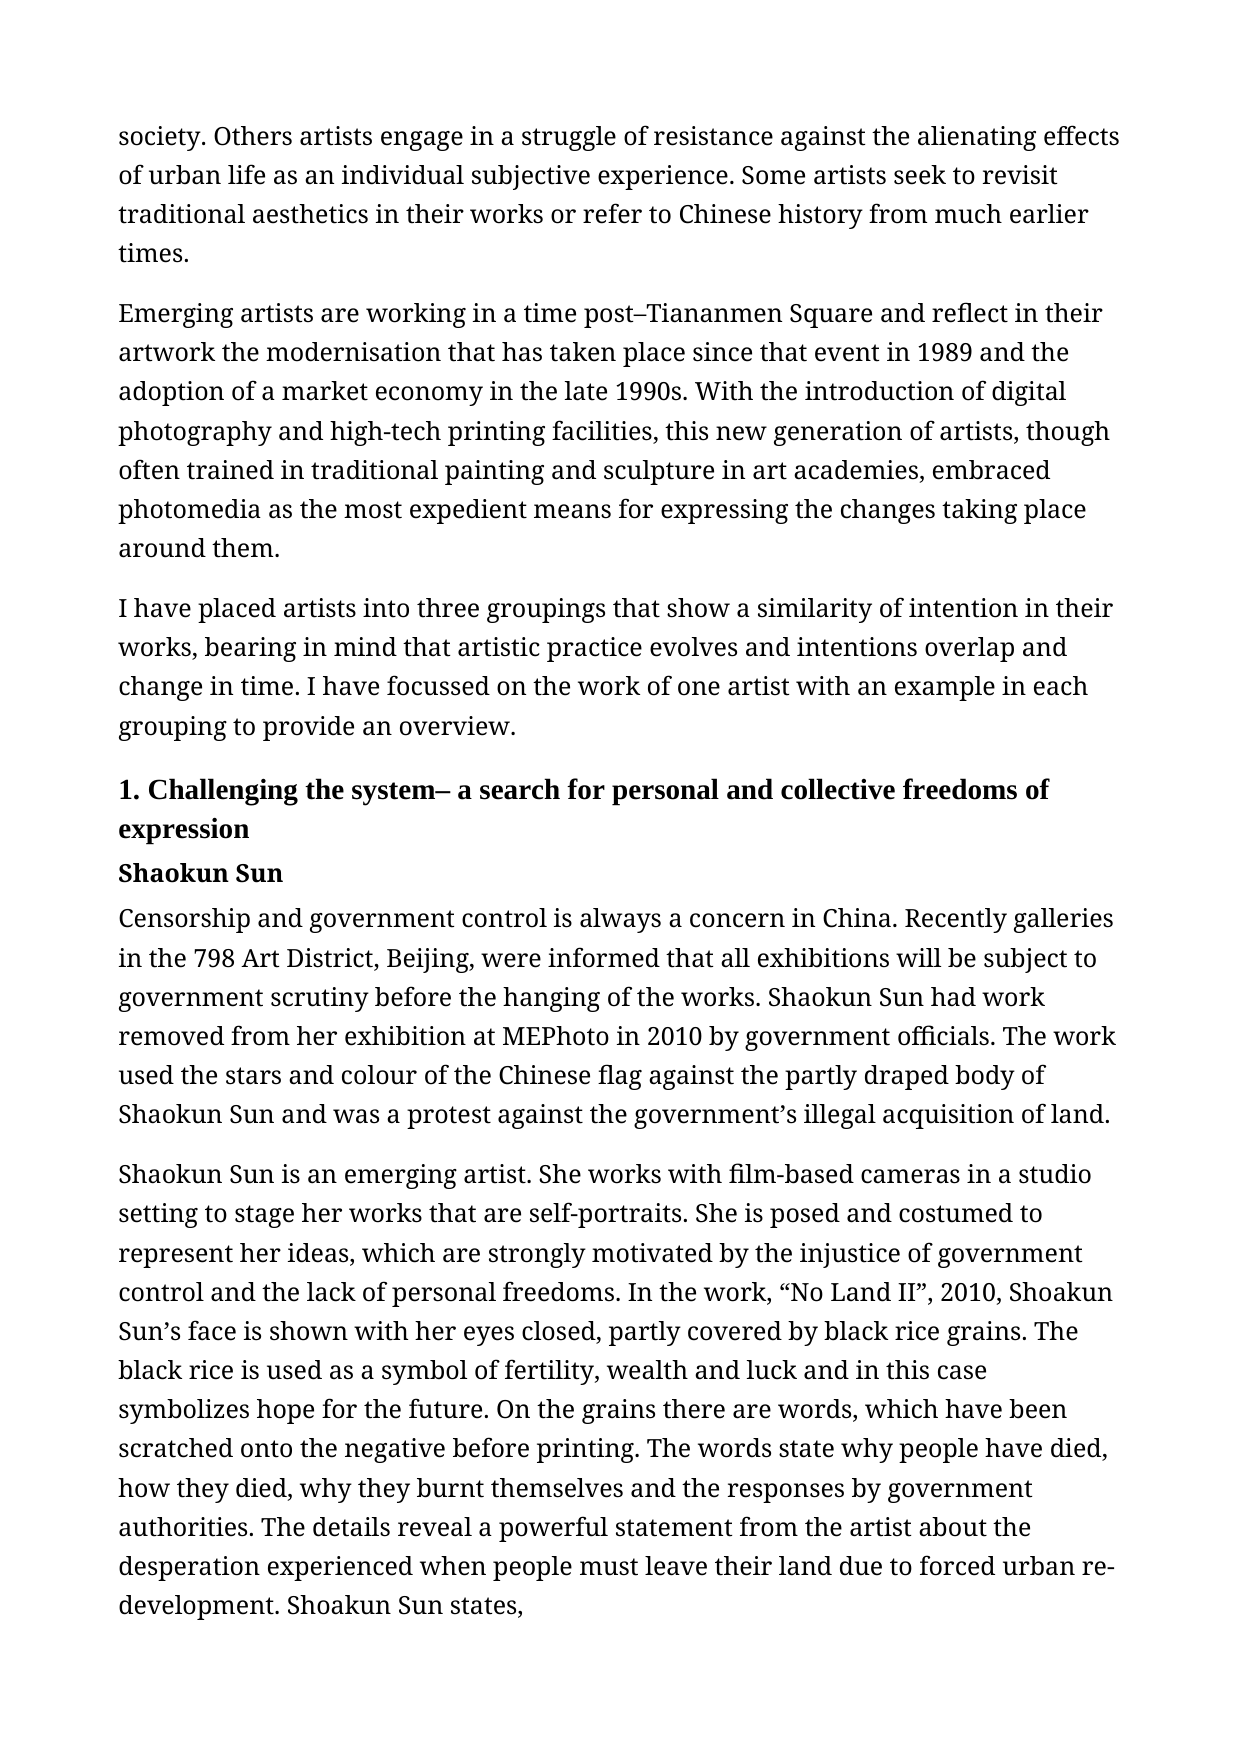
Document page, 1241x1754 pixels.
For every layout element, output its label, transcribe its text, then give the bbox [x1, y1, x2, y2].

text Emerging artists are working in a time post–Tiananmen Square and reflect in their artwork the modernisation that has taken place since that event in 1989 and the adoption of a market economy in the late 1990s. With the introduction of digital photography and high-tech printing facilities, this new generation of artists, though often trained in traditional painting and sculpture in art academies, embraced photomedia as the most expedient means for expressing the changes taking place around them. [118, 296, 1122, 565]
text Censorship and government control is always a concern in China. Recently galleries in the 798 Art District, Beijing, were informed that all exhibitions will be subject to government scrutiny before the hanging of the works. Shaokun Sun had work removed from her exhibition at MEPhoto in 2010 by government officials. The work used the stars and colour of the Chinese flag against the partly draped body of Shaokun Sun and was a protest against the government’s illegal acquisition of land. [118, 901, 1122, 1131]
subtitle 1. Challenging the system– a search for personal and collective freedoms of expression [118, 772, 1122, 844]
text I have placed artists into three groupings that show a similarity of intention in their works, bearing in mind that artistic practice evolves and intentions overlap and change in time. I have focussed on the work of one artist with an example in each grouping to provide an overview. [118, 591, 1122, 742]
text Shaokun Sun [118, 856, 1122, 890]
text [118, 118, 1122, 270]
text Shaokun Sun is an emerging artist. She works with film-based cameras in a studio setting to stage her works that are self-portraits. She is posed and costumed to represent her ideas, which are strongly motivated by the injustice of government control and the lack of personal freedoms. In the work, “No Land II”, 2010, Shoakun Sun’s face is shown with her eyes closed, partly covered by black rice grains. The black rice is used as a symbol of fertility, wealth and luck and in this case symbolizes hope for the future. On the grains there are words, which have been scratched onto the negative before printing. The words state why people have died, how they died, why they burnt themselves and the responses by government authorities. The details reveal a powerful statement from the artist about the desperation experienced when people must leave their land due to forced urban re-development. Shoakun Sun states, [118, 1157, 1122, 1622]
